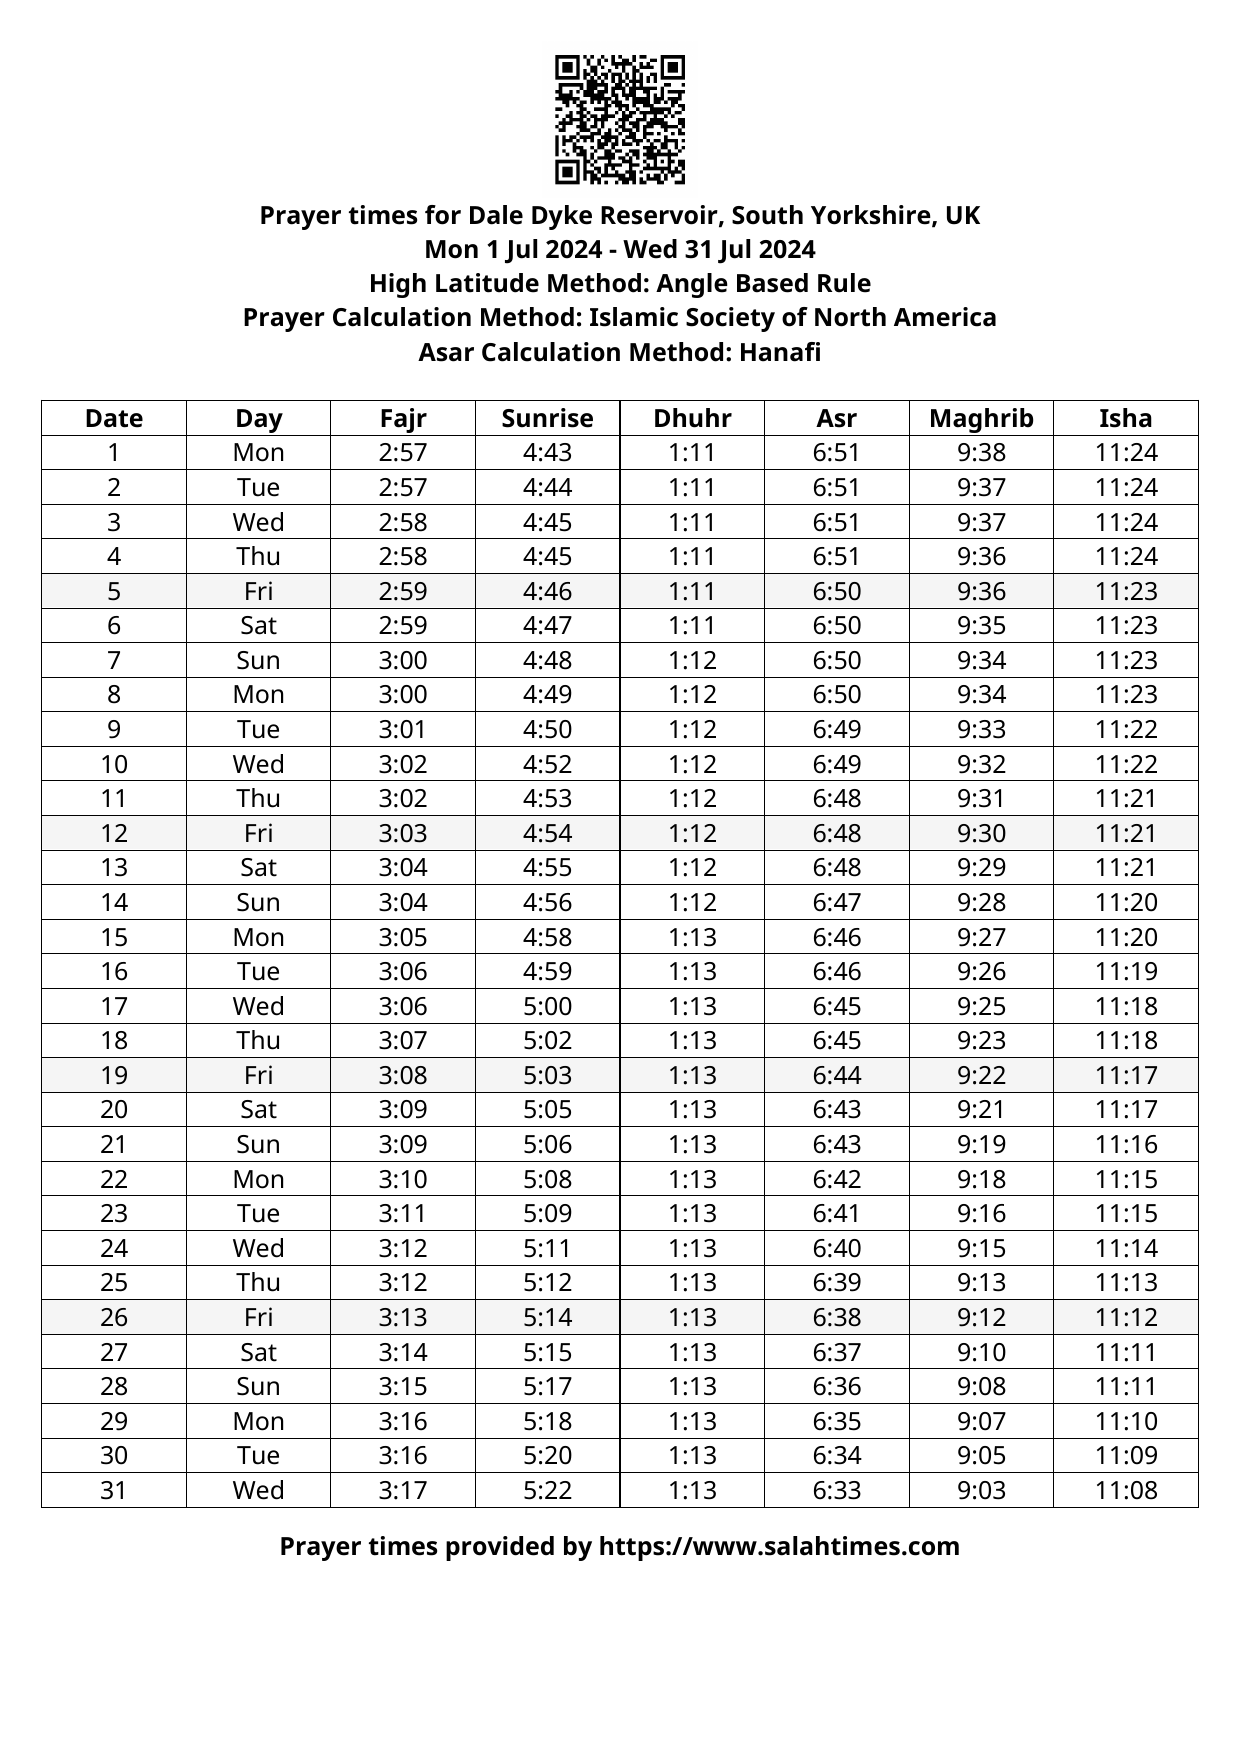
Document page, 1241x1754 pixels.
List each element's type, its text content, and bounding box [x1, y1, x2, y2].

table_cell 3:11 [331, 1196, 475, 1230]
table_cell 1:11 [621, 574, 764, 607]
table_cell 5:02 [476, 1024, 619, 1057]
table_cell 9:34 [910, 643, 1053, 677]
table_cell 11:22 [1054, 712, 1198, 746]
table_cell 11:12 [1054, 1300, 1198, 1334]
table_cell 11:20 [1054, 885, 1198, 919]
table_cell 9:31 [910, 781, 1053, 815]
table_cell 11:09 [1054, 1439, 1198, 1472]
table_cell 9:10 [910, 1335, 1053, 1368]
table_cell 9:07 [910, 1404, 1053, 1437]
table_cell Wed [187, 989, 330, 1022]
table_cell 5:15 [476, 1335, 619, 1368]
table_cell 9:29 [910, 851, 1053, 884]
table_cell Tue [187, 1439, 330, 1472]
text Prayer Calculation Method: Islamic Society of North America [42, 300, 1198, 334]
table_cell Mon [187, 1162, 330, 1195]
table_cell 5:03 [476, 1058, 619, 1092]
table_cell 4:59 [476, 954, 619, 988]
table_cell 2:57 [331, 470, 475, 504]
table_cell 6:50 [765, 574, 909, 607]
table_cell 3:09 [331, 1127, 475, 1161]
table_cell 9:03 [910, 1473, 1053, 1507]
table_cell 11:24 [1054, 436, 1198, 469]
table_header Maghrib [910, 401, 1053, 434]
table_cell 10 [42, 747, 186, 780]
table_cell 9:32 [910, 747, 1053, 780]
table_cell 1:13 [621, 1369, 764, 1403]
table_cell 30 [42, 1439, 186, 1472]
table_cell 11:13 [1054, 1266, 1198, 1299]
table_cell 1:13 [621, 1439, 764, 1472]
table_cell 27 [42, 1335, 186, 1368]
table_cell 11:19 [1054, 954, 1198, 988]
table_cell 1:13 [621, 1093, 764, 1126]
table_cell 6 [42, 609, 186, 642]
table_cell 1:12 [621, 816, 764, 849]
table_cell 6:47 [765, 885, 909, 919]
table_cell 1:13 [621, 1231, 764, 1264]
table_cell 4:56 [476, 885, 619, 919]
table_cell 9:25 [910, 989, 1053, 1022]
table_cell 5 [42, 574, 186, 607]
table_header Asr [765, 401, 909, 434]
table_cell Mon [187, 920, 330, 953]
table_cell 5:20 [476, 1439, 619, 1472]
table_cell 11:08 [1054, 1473, 1198, 1507]
table_cell 1:12 [621, 747, 764, 780]
table_cell 26 [42, 1300, 186, 1334]
table_cell 1:12 [621, 712, 764, 746]
table_cell 7 [42, 643, 186, 677]
table_cell 4:45 [476, 505, 619, 538]
table_cell 9:38 [910, 436, 1053, 469]
table_cell 6:37 [765, 1335, 909, 1368]
table_cell Thu [187, 1024, 330, 1057]
table_cell 6:51 [765, 436, 909, 469]
table_cell 31 [42, 1473, 186, 1507]
table_cell 9:16 [910, 1196, 1053, 1230]
table_cell 4:49 [476, 678, 619, 711]
table_cell 11:16 [1054, 1127, 1198, 1161]
table_cell 1:13 [621, 1127, 764, 1161]
table_cell 3:03 [331, 816, 475, 849]
table_cell 18 [42, 1024, 186, 1057]
table_cell 9:26 [910, 954, 1053, 988]
table_cell Tue [187, 954, 330, 988]
table_cell 3:00 [331, 678, 475, 711]
table_cell 3:15 [331, 1369, 475, 1403]
table_cell 15 [42, 920, 186, 953]
table_cell 9:37 [910, 470, 1053, 504]
table_cell 3:06 [331, 989, 475, 1022]
table_cell Sat [187, 609, 330, 642]
table_cell 5:09 [476, 1196, 619, 1230]
table_cell 4:43 [476, 436, 619, 469]
table_cell 1:12 [621, 781, 764, 815]
table_cell 3:10 [331, 1162, 475, 1195]
table_cell 5:12 [476, 1266, 619, 1299]
table_cell 4:58 [476, 920, 619, 953]
table_cell Sat [187, 1093, 330, 1126]
table_cell 1:13 [621, 954, 764, 988]
table_cell 6:35 [765, 1404, 909, 1437]
table_cell Wed [187, 747, 330, 780]
table_cell 4:50 [476, 712, 619, 746]
table_cell 11:18 [1054, 989, 1198, 1022]
table_cell Tue [187, 470, 330, 504]
table_cell 6:51 [765, 505, 909, 538]
table_cell 9:13 [910, 1266, 1053, 1299]
table_cell Sat [187, 1335, 330, 1368]
table_cell 11:11 [1054, 1369, 1198, 1403]
table_cell 2:59 [331, 574, 475, 607]
table_cell 14 [42, 885, 186, 919]
table_cell 3:02 [331, 781, 475, 815]
table_cell 8 [42, 678, 186, 711]
table_cell 9:36 [910, 574, 1053, 607]
table_cell 1:12 [621, 643, 764, 677]
table_cell Wed [187, 1473, 330, 1507]
table_cell 22 [42, 1162, 186, 1195]
table_cell 9:22 [910, 1058, 1053, 1092]
table_cell 21 [42, 1127, 186, 1161]
table_cell 1:13 [621, 1162, 764, 1195]
table_cell 12 [42, 816, 186, 849]
table_cell 9:36 [910, 539, 1053, 573]
table_cell 1:13 [621, 989, 764, 1022]
table_cell 2:59 [331, 609, 475, 642]
table_cell 3:01 [331, 712, 475, 746]
table_cell 11 [42, 781, 186, 815]
table_cell Fri [187, 816, 330, 849]
table_cell 3:06 [331, 954, 475, 988]
table_cell 28 [42, 1369, 186, 1403]
table_cell 3:04 [331, 885, 475, 919]
table_cell Thu [187, 539, 330, 573]
table_cell 4:53 [476, 781, 619, 815]
text High Latitude Method: Angle Based Rule [42, 266, 1198, 300]
table_cell 1:13 [621, 1266, 764, 1299]
table_cell 4:47 [476, 609, 619, 642]
table_cell 1:13 [621, 1024, 764, 1057]
table_cell 6:49 [765, 712, 909, 746]
table_cell 11:23 [1054, 574, 1198, 607]
table_cell 1:12 [621, 851, 764, 884]
table_cell 11:15 [1054, 1162, 1198, 1195]
table_cell 11:22 [1054, 747, 1198, 780]
table_cell 5:00 [476, 989, 619, 1022]
table_cell 3:07 [331, 1024, 475, 1057]
table_cell 11:24 [1054, 505, 1198, 538]
table_cell 11:10 [1054, 1404, 1198, 1437]
table_cell 25 [42, 1266, 186, 1299]
table_cell Mon [187, 678, 330, 711]
table_cell 9:15 [910, 1231, 1053, 1264]
table_cell 20 [42, 1093, 186, 1126]
table_cell 1:12 [621, 678, 764, 711]
table_cell 5:06 [476, 1127, 619, 1161]
table_cell 9:34 [910, 678, 1053, 711]
table_cell 1:11 [621, 470, 764, 504]
table_cell Tue [187, 712, 330, 746]
table_cell 11:24 [1054, 470, 1198, 504]
table_cell 3:12 [331, 1231, 475, 1264]
table_cell 9:05 [910, 1439, 1053, 1472]
table_cell 6:50 [765, 609, 909, 642]
table_cell Sun [187, 1369, 330, 1403]
table_cell 9:23 [910, 1024, 1053, 1057]
table_cell 9:08 [910, 1369, 1053, 1403]
table_cell 16 [42, 954, 186, 988]
table_cell 1:11 [621, 609, 764, 642]
table_cell 23 [42, 1196, 186, 1230]
table_cell 1:13 [621, 1473, 764, 1507]
table_cell Thu [187, 1266, 330, 1299]
table_cell 11:14 [1054, 1231, 1198, 1264]
table_cell 6:51 [765, 470, 909, 504]
table_cell 6:34 [765, 1439, 909, 1472]
table_cell 2:57 [331, 436, 475, 469]
table_cell 6:48 [765, 781, 909, 815]
table_header Fajr [331, 401, 475, 434]
table_cell Sun [187, 1127, 330, 1161]
table_cell Tue [187, 1196, 330, 1230]
table_cell 6:43 [765, 1093, 909, 1126]
table_cell 2:58 [331, 539, 475, 573]
table_cell 1:11 [621, 539, 764, 573]
table_cell 6:48 [765, 816, 909, 849]
table_cell 6:41 [765, 1196, 909, 1230]
table_cell 5:14 [476, 1300, 619, 1334]
table_cell 3:13 [331, 1300, 475, 1334]
table_cell 5:17 [476, 1369, 619, 1403]
picture [542, 41, 699, 198]
table_cell 9:33 [910, 712, 1053, 746]
table_cell 1:13 [621, 1335, 764, 1368]
table_cell 11:17 [1054, 1058, 1198, 1092]
table_cell 11:21 [1054, 781, 1198, 815]
table_cell 11:18 [1054, 1024, 1198, 1057]
table_cell Thu [187, 781, 330, 815]
table_cell 11:15 [1054, 1196, 1198, 1230]
text Mon 1 Jul 2024 - Wed 31 Jul 2024 [42, 232, 1198, 266]
table_cell 6:45 [765, 989, 909, 1022]
table_cell 1:12 [621, 885, 764, 919]
table_cell 6:44 [765, 1058, 909, 1092]
table_cell 6:50 [765, 678, 909, 711]
table_cell 29 [42, 1404, 186, 1437]
table_cell 6:46 [765, 920, 909, 953]
table_cell 6:43 [765, 1127, 909, 1161]
table_cell 4:52 [476, 747, 619, 780]
table_cell 24 [42, 1231, 186, 1264]
table_cell 9:19 [910, 1127, 1053, 1161]
table_cell 3:02 [331, 747, 475, 780]
table_cell Wed [187, 505, 330, 538]
table_cell 4:55 [476, 851, 619, 884]
table_cell 4 [42, 539, 186, 573]
table_cell 6:36 [765, 1369, 909, 1403]
table_cell 9:12 [910, 1300, 1053, 1334]
table_cell Sun [187, 885, 330, 919]
table_cell 1:13 [621, 1196, 764, 1230]
table_cell Fri [187, 1058, 330, 1092]
table_cell 5:05 [476, 1093, 619, 1126]
table_cell 11:23 [1054, 609, 1198, 642]
table_cell Sat [187, 851, 330, 884]
table_cell 11:21 [1054, 816, 1198, 849]
table_cell 6:39 [765, 1266, 909, 1299]
table_cell 6:42 [765, 1162, 909, 1195]
table_cell 11:23 [1054, 678, 1198, 711]
table_cell Wed [187, 1231, 330, 1264]
table_cell 11:21 [1054, 851, 1198, 884]
table_cell 6:49 [765, 747, 909, 780]
table_cell 4:45 [476, 539, 619, 573]
table_cell 6:46 [765, 954, 909, 988]
table_cell Mon [187, 1404, 330, 1437]
table_cell 9:21 [910, 1093, 1053, 1126]
table_cell 9 [42, 712, 186, 746]
table_cell 9:27 [910, 920, 1053, 953]
table_cell 17 [42, 989, 186, 1022]
table_cell 4:54 [476, 816, 619, 849]
table_cell 3:16 [331, 1404, 475, 1437]
table_header Sunrise [476, 401, 619, 434]
table_cell 6:33 [765, 1473, 909, 1507]
table_cell 1:13 [621, 1404, 764, 1437]
table_cell 11:20 [1054, 920, 1198, 953]
table_cell 6:38 [765, 1300, 909, 1334]
table_cell 1:11 [621, 436, 764, 469]
table_cell 1:13 [621, 920, 764, 953]
table_cell 5:18 [476, 1404, 619, 1437]
table_header Date [42, 401, 186, 434]
table_cell 6:48 [765, 851, 909, 884]
table_cell 4:44 [476, 470, 619, 504]
table_cell 3:16 [331, 1439, 475, 1472]
text Prayer times provided by https://www.salahtimes.com [42, 1528, 1198, 1563]
table_cell 2 [42, 470, 186, 504]
table_cell 4:46 [476, 574, 619, 607]
table_cell 19 [42, 1058, 186, 1092]
table_cell 9:18 [910, 1162, 1053, 1195]
table_cell 3:09 [331, 1093, 475, 1126]
text Prayer times for Dale Dyke Reservoir, South Yorkshire, UK [42, 198, 1198, 232]
table_cell 5:22 [476, 1473, 619, 1507]
table_cell 3:08 [331, 1058, 475, 1092]
table_cell 4:48 [476, 643, 619, 677]
table_cell 2:58 [331, 505, 475, 538]
table_cell 1:11 [621, 505, 764, 538]
table_cell 5:11 [476, 1231, 619, 1264]
table_cell 11:23 [1054, 643, 1198, 677]
table_cell 6:45 [765, 1024, 909, 1057]
table_cell 3:12 [331, 1266, 475, 1299]
table_cell 9:28 [910, 885, 1053, 919]
table_cell 3:00 [331, 643, 475, 677]
table_cell 3:04 [331, 851, 475, 884]
table_cell 9:35 [910, 609, 1053, 642]
table_cell 6:40 [765, 1231, 909, 1264]
table_cell Sun [187, 643, 330, 677]
table_cell Fri [187, 1300, 330, 1334]
table_cell 9:37 [910, 505, 1053, 538]
table_cell 13 [42, 851, 186, 884]
table_cell 11:24 [1054, 539, 1198, 573]
table_header Day [187, 401, 330, 434]
table_cell 3 [42, 505, 186, 538]
text Asar Calculation Method: Hanafi [42, 334, 1198, 368]
table_cell 9:30 [910, 816, 1053, 849]
table_cell Fri [187, 574, 330, 607]
table_cell 5:08 [476, 1162, 619, 1195]
table_cell 3:05 [331, 920, 475, 953]
table_header Dhuhr [621, 401, 764, 434]
table_cell Mon [187, 436, 330, 469]
table_cell 11:11 [1054, 1335, 1198, 1368]
table_cell 6:50 [765, 643, 909, 677]
table_cell 3:17 [331, 1473, 475, 1507]
table_cell 1:13 [621, 1300, 764, 1334]
table_cell 3:14 [331, 1335, 475, 1368]
table_cell 1 [42, 436, 186, 469]
table_cell 1:13 [621, 1058, 764, 1092]
table_header Isha [1054, 401, 1198, 434]
table_cell 11:17 [1054, 1093, 1198, 1126]
table_cell 6:51 [765, 539, 909, 573]
